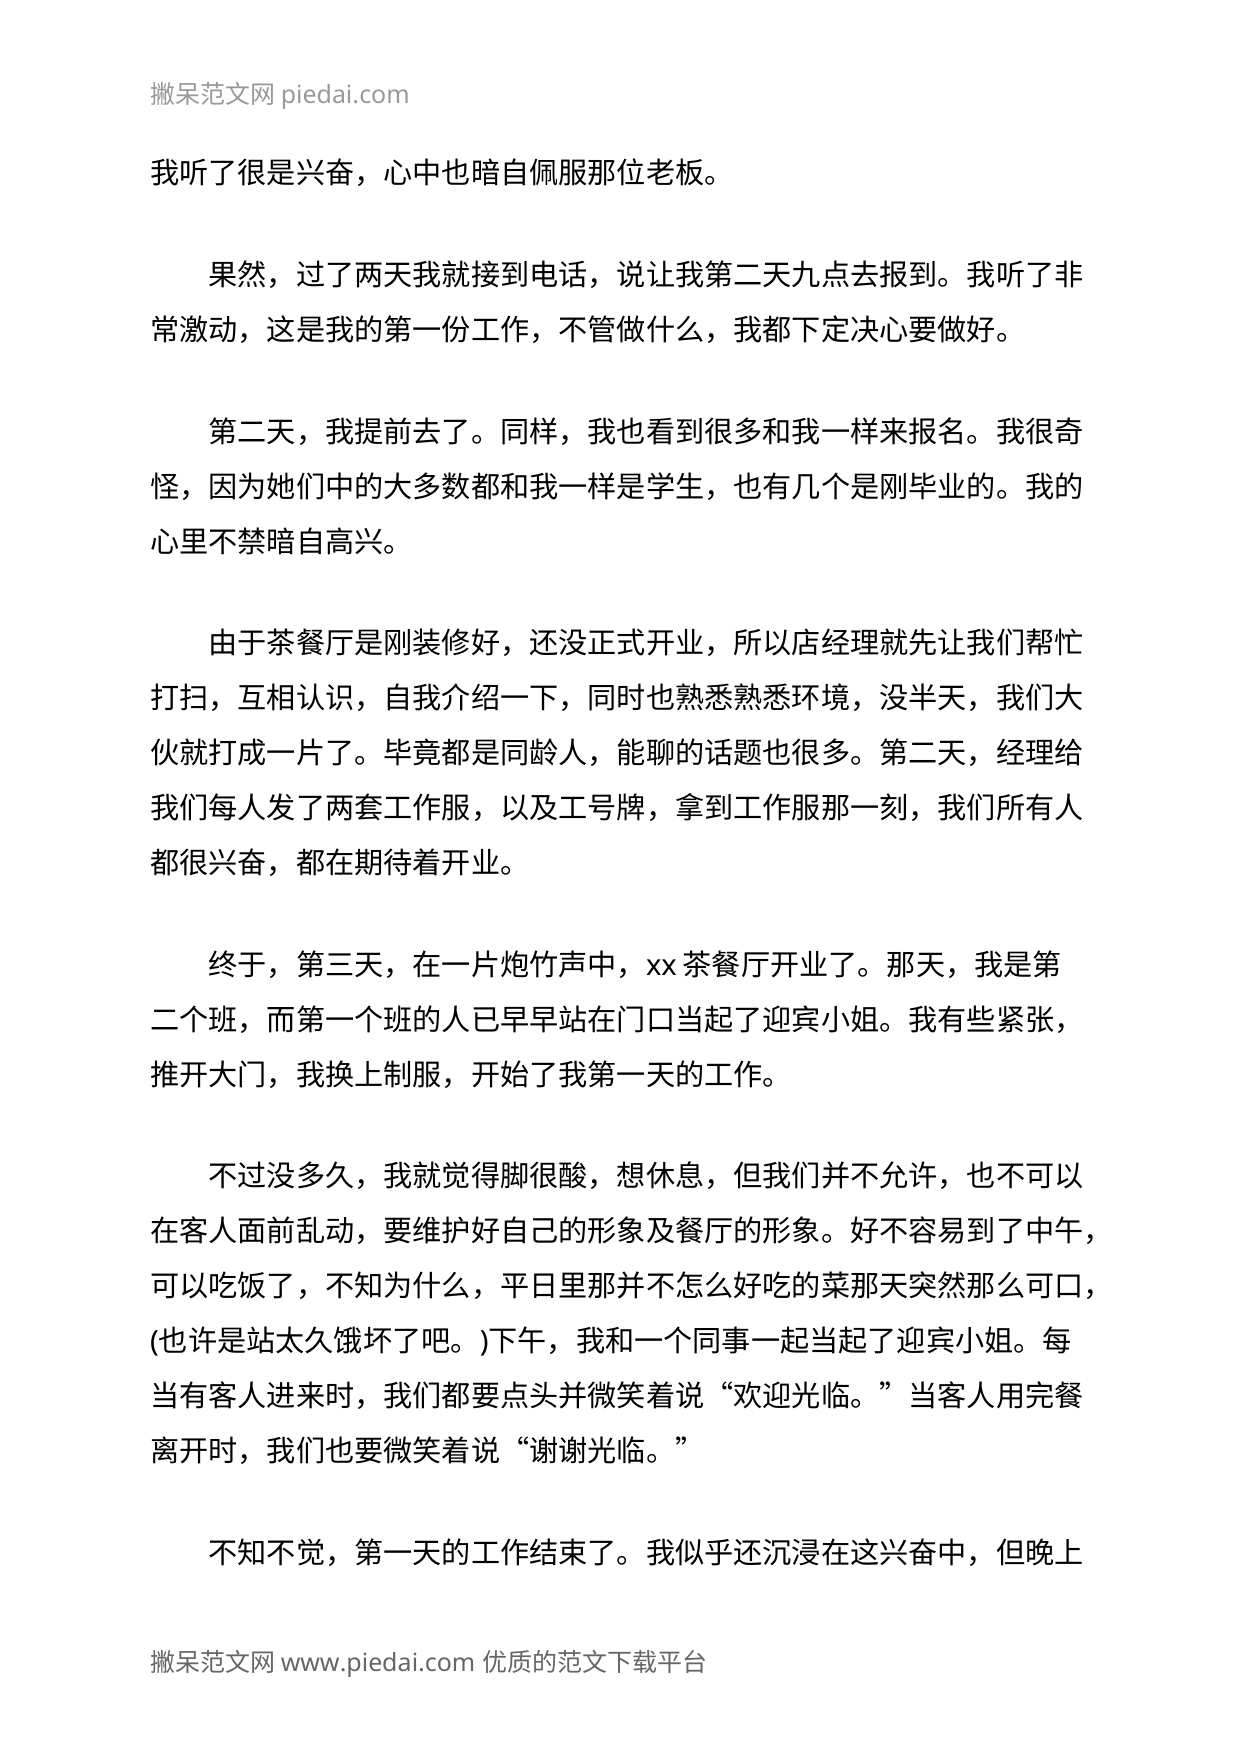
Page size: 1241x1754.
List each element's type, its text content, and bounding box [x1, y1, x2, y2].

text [150, 1529, 1090, 1572]
text 不过没多久，我就觉得脚很酸，想休息，但我们并不允许，也不可以在客人面前乱动，要维护好自己的形象及餐厅的形象。好不容易到了中午，可以吃饭了，不知为什么，平日里那并不怎么好吃的菜那天突然那么可口，(也许是站太久饿坏了吧。)下午，我和一个同事一起当起了迎宾小姐。每当有客人进来时，我们都要点头并微笑着说“欢迎光临。”当客人用完餐离开时，我们也要微笑着说“谢谢光临。” [150, 1153, 1090, 1470]
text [150, 150, 1090, 192]
text 由于茶餐厅是刚装修好，还没正式开业，所以店经理就先让我们帮忙打扫，互相认识，自我介绍一下，同时也熟悉熟悉环境，没半天，我们大伙就打成一片了。毕竟都是同龄人，能聊的话题也很多。第二天，经理给我们每人发了两套工作服，以及工号牌，拿到工作服那一刻，我们所有人都很兴奋，都在期待着开业。 [150, 620, 1090, 882]
text 第二天，我提前去了。同样，我也看到很多和我一样来报名。我很奇怪，因为她们中的大多数都和我一样是学生，也有几个是刚毕业的。我的心里不禁暗自高兴。 [150, 408, 1090, 561]
text 终于，第三天，在一片炮竹声中，xx茶餐厅开业了。那天，我是第二个班，而第一个班的人已早早站在门口当起了迎宾小姐。我有些紧张，推开大门，我换上制服，开始了我第一天的工作。 [150, 941, 1090, 1093]
text 果然，过了两天我就接到电话，说让我第二天九点去报到。我听了非常激动，这是我的第一份工作，不管做什么，我都下定决心要做好。 [150, 252, 1090, 349]
